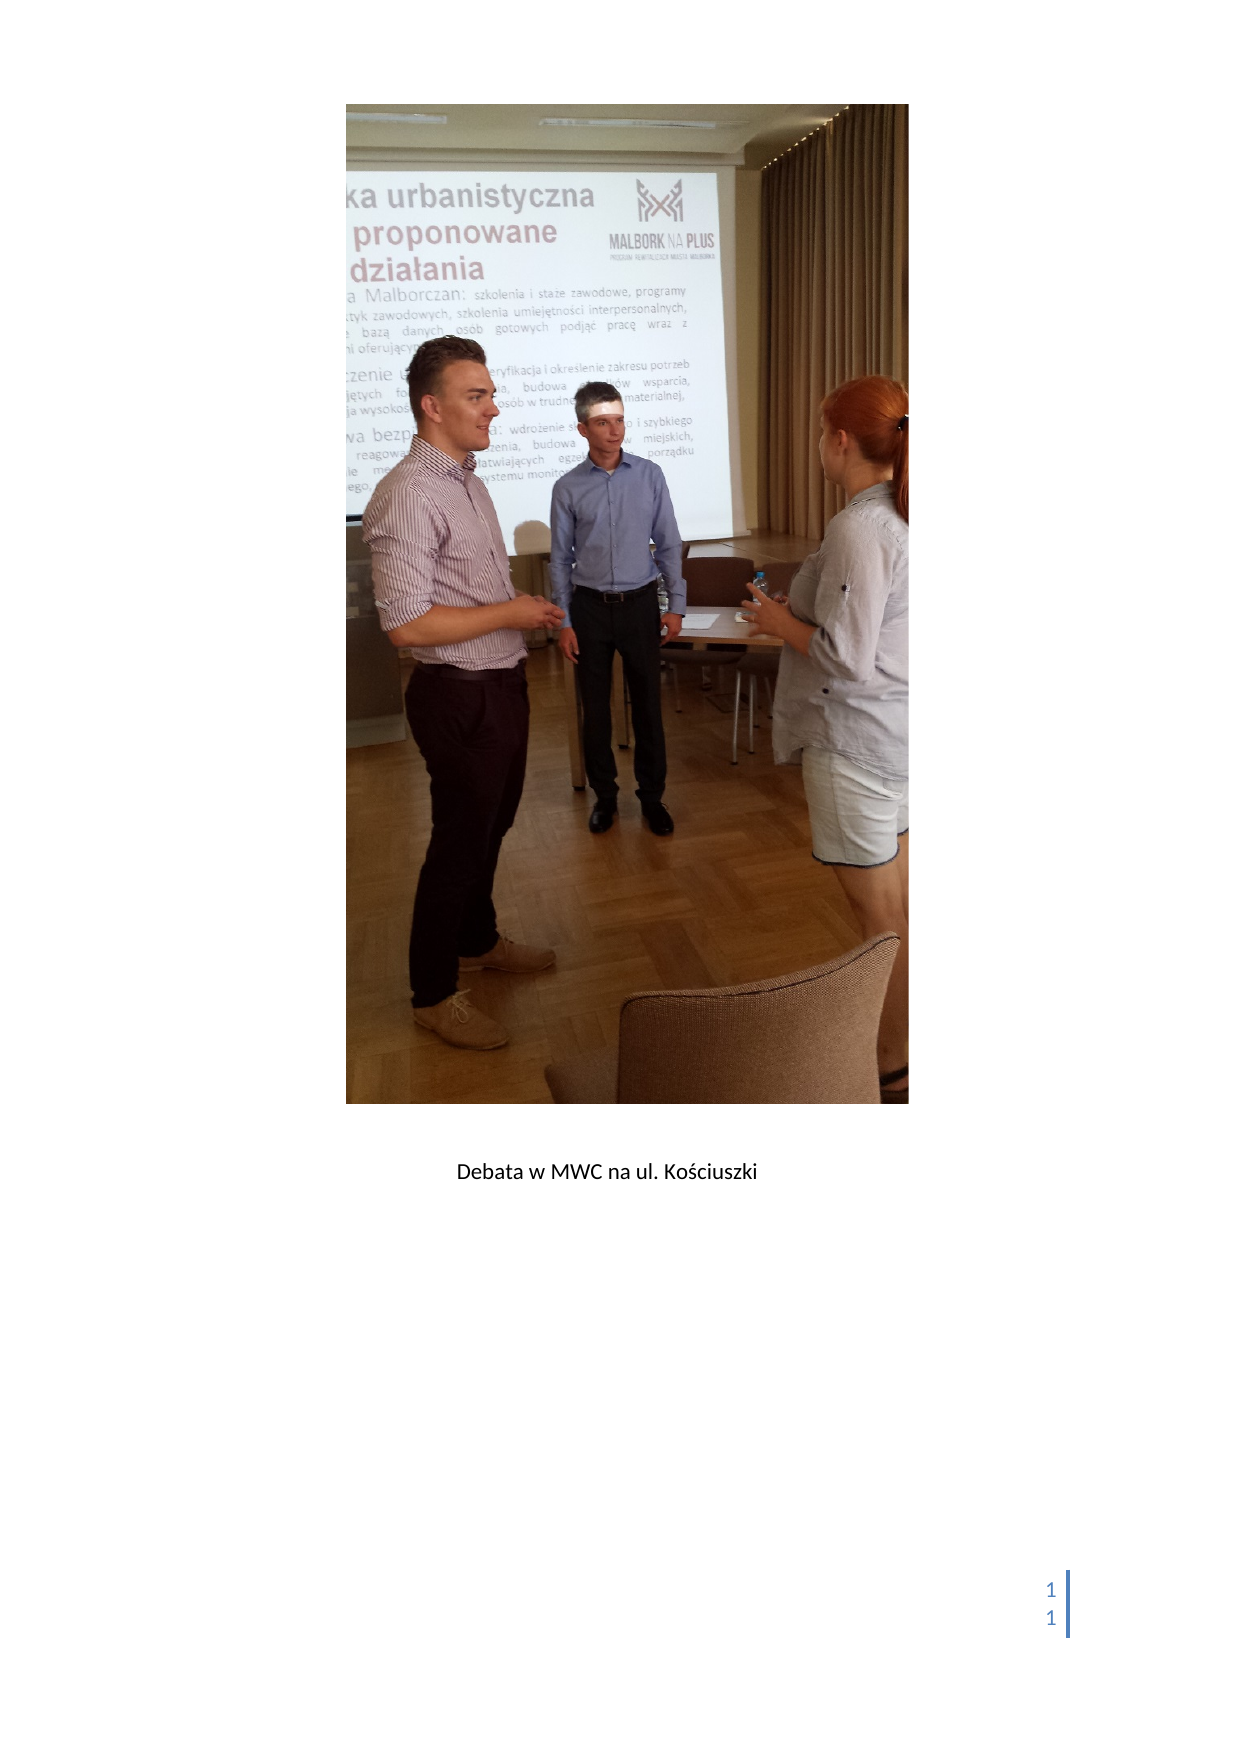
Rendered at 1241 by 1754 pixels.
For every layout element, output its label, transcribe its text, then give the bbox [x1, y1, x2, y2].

text Debata w MWC na ul. Kościuszki [148, 1157, 1107, 1185]
picture [346, 104, 909, 1104]
